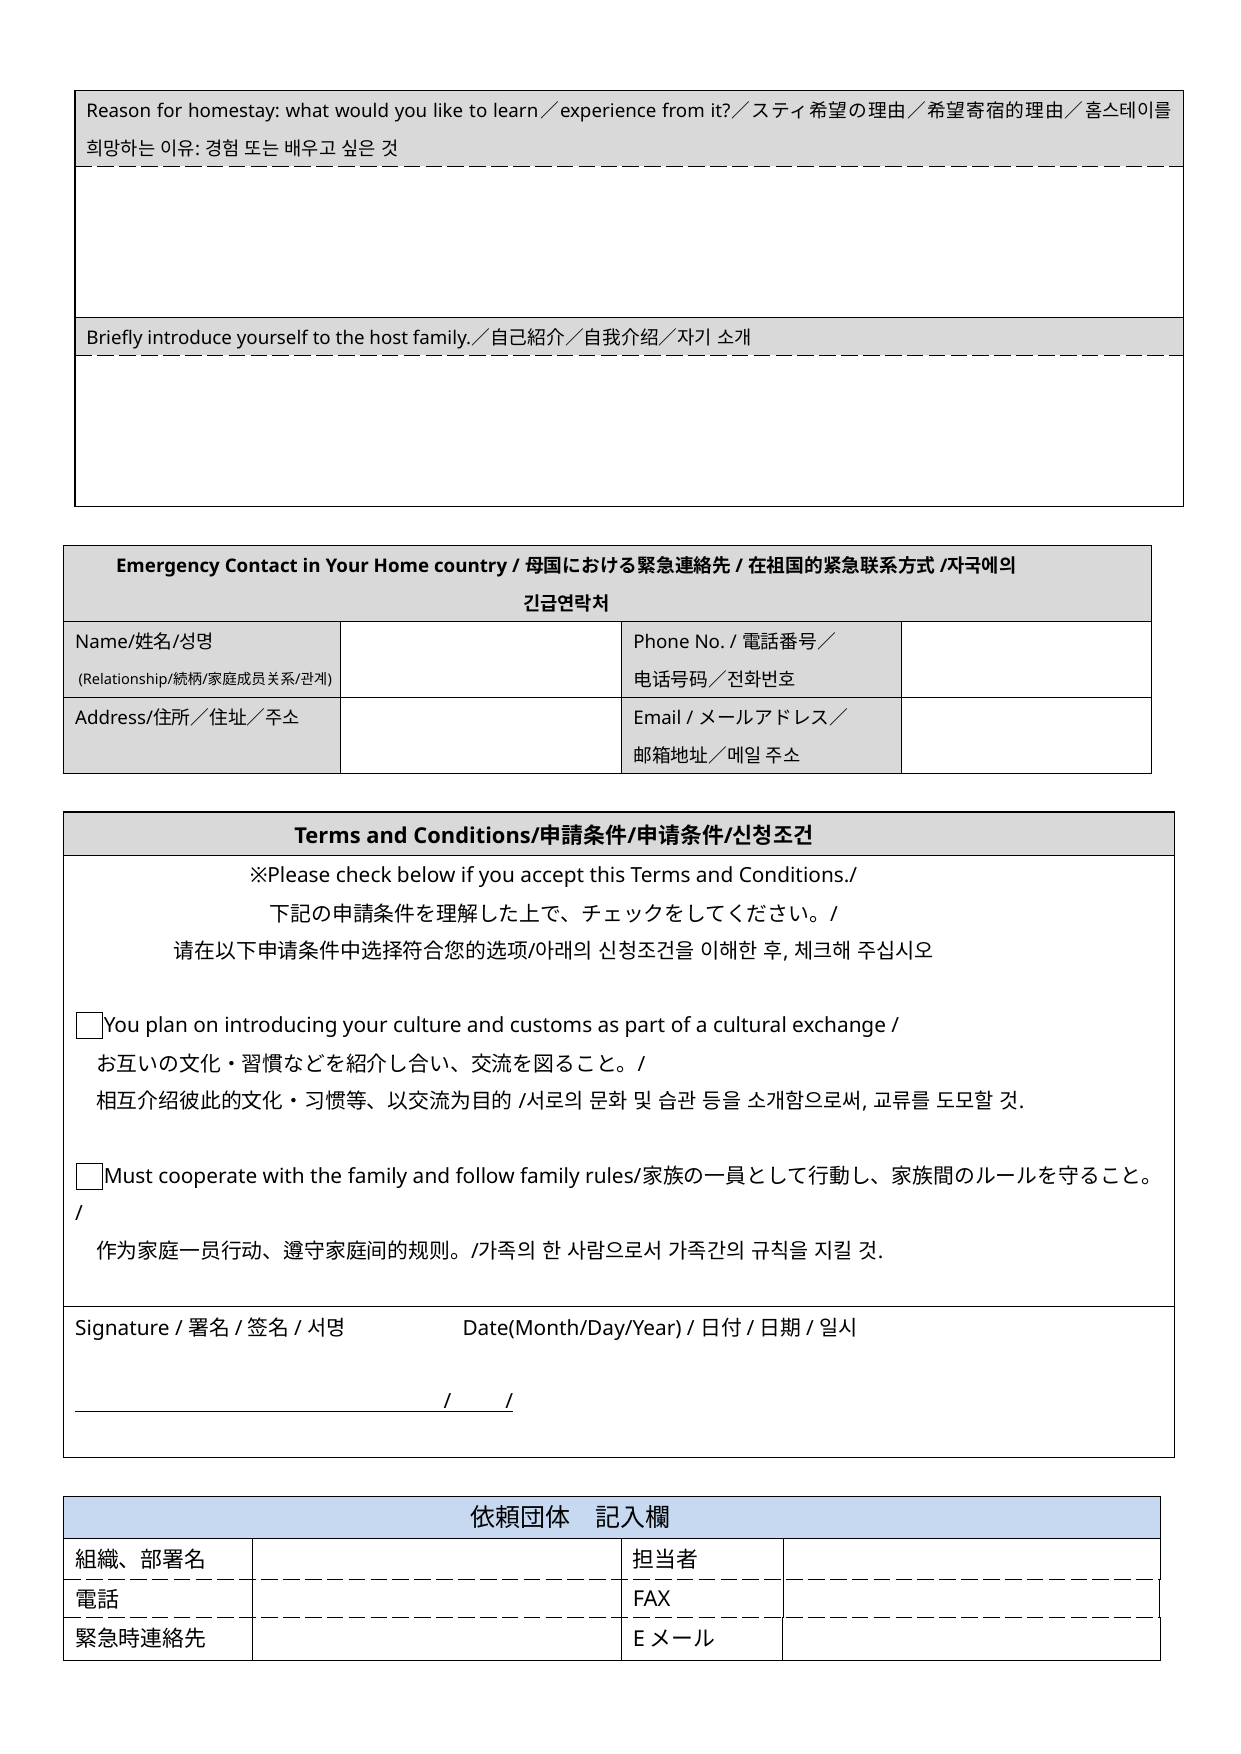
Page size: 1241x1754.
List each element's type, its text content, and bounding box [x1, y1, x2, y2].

table_cell 緊急時連絡先 [64, 1617, 252, 1660]
table_cell FAX [622, 1579, 783, 1617]
table_cell ※Please check below if you accept this Terms and Conditions./ 下記の申請条件を理解した上で、チェックをしてください。/ 请在以下申请条件中选择符合您的选项/아래의 신청조건을 이해한 후, 체크해 주십시오 You plan on introducing your culture and customs as part of a cultural exchange / お互いの文化・習慣などを紹介し合い、交流を図ること。/ 相互介绍彼此的文化・习惯等、以交流为目的 /서로의 문화 및 습관 등을 소개함으로써, 교류를 도모할 것. Must cooperate with the family and follow family rules/家族の一員として行動し、家族間のルールを守ること。/ 作为家庭一员行动、遵守家庭间的规则。/가족의 한 사람으로서 가족간의 규칙을 지킬 것. [64, 856, 1174, 1306]
table_cell [902, 698, 1151, 773]
table_cell Signature / 署名 / 签名 / 서명 Date(Month/Day/Year) / 日付 / 日期 / 일시 / / [64, 1307, 1174, 1457]
table_cell [253, 1539, 621, 1578]
table_cell Phone No. / 電話番号／ 电话号码／전화번호 [622, 622, 901, 697]
table_cell [76, 166, 1183, 317]
table_cell [784, 1579, 1159, 1617]
table_cell Eメール [622, 1617, 782, 1660]
table_cell [253, 1579, 621, 1617]
table_cell [341, 698, 621, 773]
table_cell [341, 622, 621, 697]
table_cell Name/姓名/성명 (Relationship/続柄/家庭成员关系/관계) [64, 622, 340, 697]
table_header 依頼団体 記入欄 [64, 1497, 1160, 1538]
table_cell [784, 1539, 1160, 1578]
table_cell Briefly introduce yourself to the host family.／自己紹介／自我介绍／자기 소개 [76, 318, 1183, 355]
table_cell [902, 622, 1151, 697]
table_header Reason for homestay: what would you like to learn／experience from it?／スティ希望の理由／希望寄宿的理由／홈스테이를 희망하는 이유: 경험 또는 배우고 싶은 것 [76, 91, 1183, 166]
table_cell Address/住所／住址／주소 [64, 698, 340, 773]
table_cell [253, 1617, 621, 1660]
table_cell [783, 1617, 1160, 1660]
table_cell 担当者 [622, 1539, 783, 1578]
table_cell [76, 355, 1183, 506]
table_cell 組織、部署名 [64, 1539, 252, 1578]
table_header Emergency Contact in Your Home country / 母国における緊急連絡先 / 在祖国的紧急联系方式 /자국에의 긴급연락처 [64, 546, 1151, 621]
table_cell Email / メールアドレス／ 邮箱地址／메일 주소 [622, 698, 901, 773]
table_header Terms and Conditions/申請条件/申请条件/신청조건 [64, 813, 1174, 855]
table_cell 電話 [64, 1579, 252, 1617]
